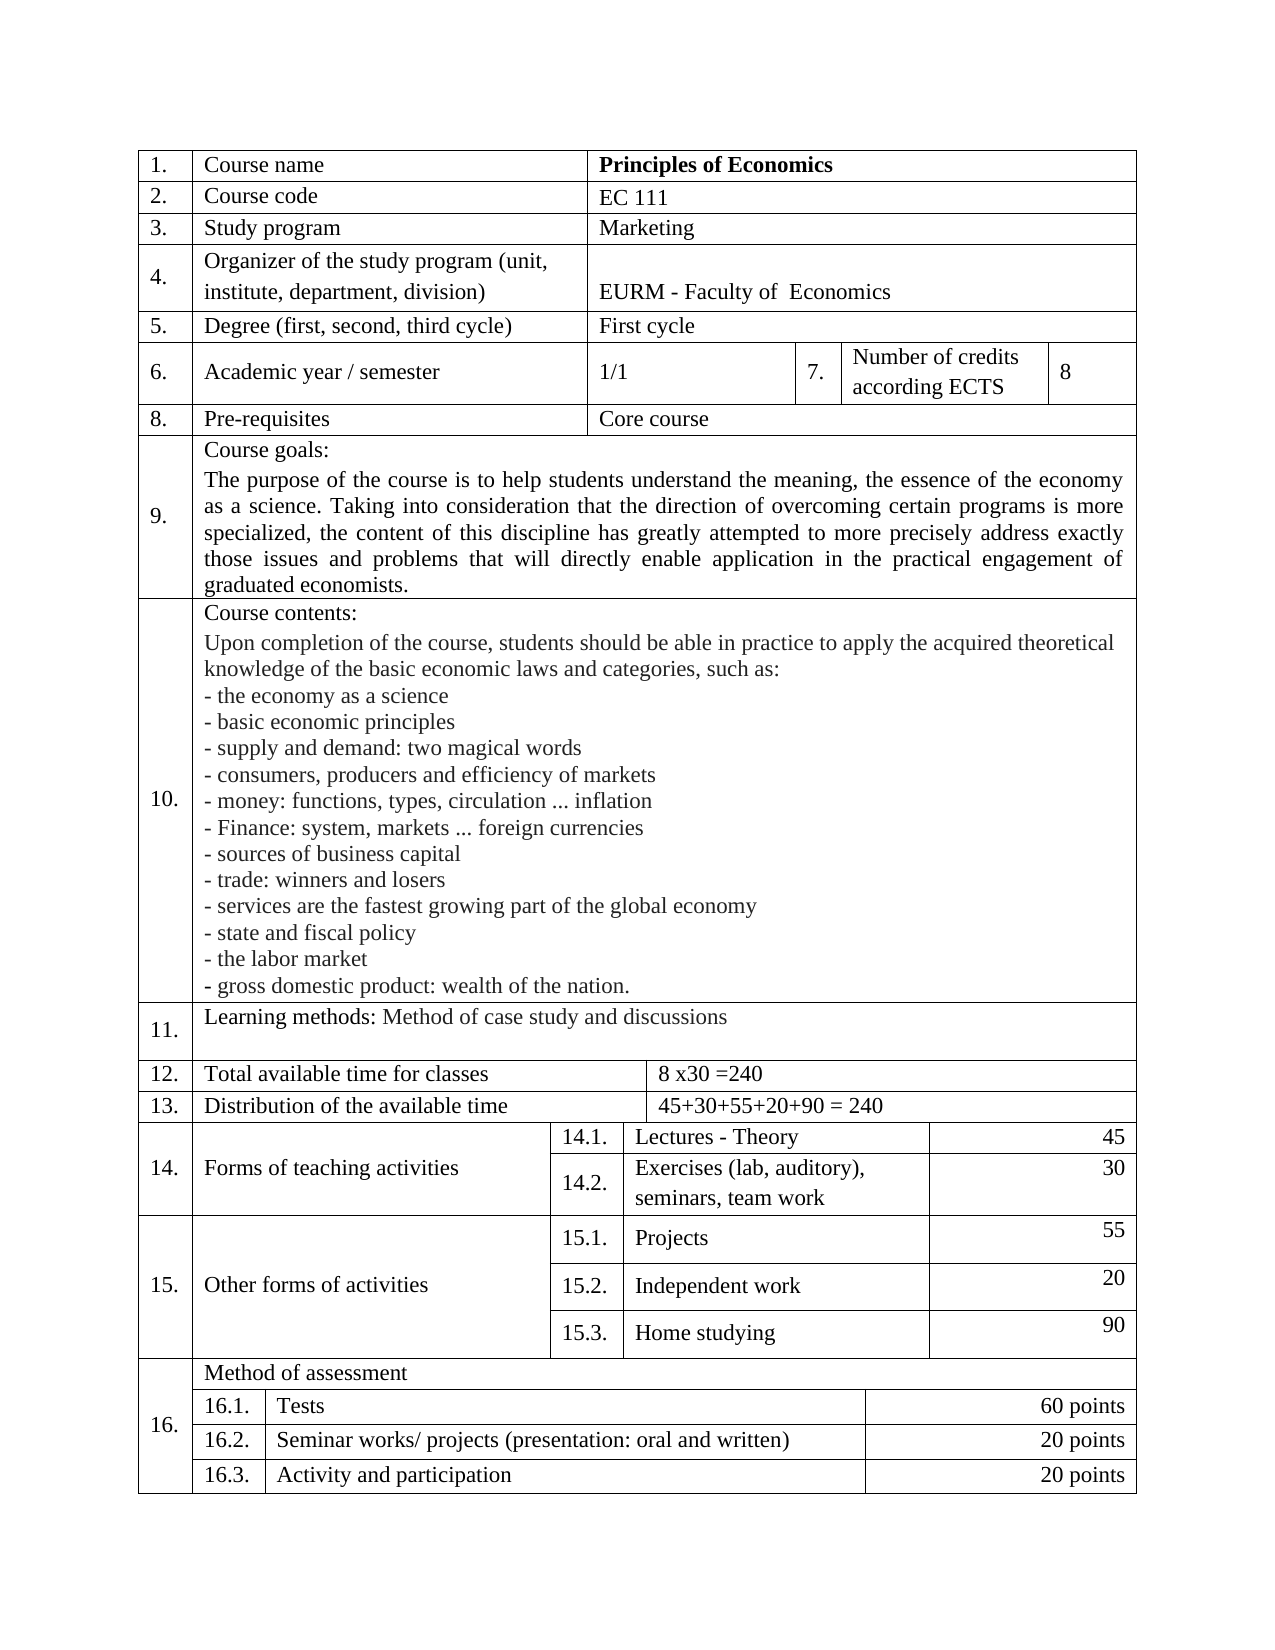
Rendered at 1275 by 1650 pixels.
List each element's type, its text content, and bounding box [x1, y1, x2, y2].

table_cell 16.2. [193, 1425, 265, 1458]
table_cell 20 points [866, 1425, 1136, 1458]
table_cell 30 [930, 1154, 1136, 1215]
table_cell Activity and participation [266, 1460, 865, 1493]
table_cell 10. [139, 599, 192, 1002]
table_header Course name [193, 151, 587, 181]
table_cell 8. [139, 405, 192, 435]
table_cell Course goals: The purpose of the course is to help students understand the meaning, the essence of the economy as a science. Taking into consideration that the direction of overcoming certain programs is more specialized, the content of this discipline has greatly attempted to more precisely address exactly those issues and problems that will directly enable application in the practical engagement of graduated economists. [193, 436, 1136, 598]
table_cell 8 x30 =240 [647, 1061, 1136, 1091]
table_cell 4. [139, 245, 192, 311]
table_cell Pre-requisites [193, 405, 587, 435]
table_cell Number of credits according ECTS [842, 343, 1048, 403]
table_cell 8 [1049, 343, 1136, 403]
table_cell Home studying [624, 1311, 929, 1358]
table_cell Projects [624, 1216, 929, 1262]
table_cell 2. [139, 182, 192, 212]
table_cell Organizer of the study program (unit, institute, department, division) [193, 245, 587, 311]
table_cell 7. [796, 343, 841, 403]
table_cell Other forms of activities [193, 1216, 550, 1358]
table_cell Seminar works/ projects (presentation: oral and written) [266, 1425, 865, 1458]
table_cell 3. [139, 214, 192, 244]
table_cell First cycle [588, 312, 1136, 342]
table_cell 14.2. [551, 1154, 623, 1215]
table_cell 60 points [866, 1390, 1136, 1424]
table_cell 55 [930, 1216, 1136, 1262]
table_cell Study program [193, 214, 587, 244]
table_cell Exercises (lab, auditory), seminars, team work [624, 1154, 929, 1215]
table_cell 12. [139, 1061, 192, 1091]
table_cell 15.3. [551, 1311, 623, 1358]
table_cell Learning methods: Method of case study and discussions [193, 1003, 1136, 1059]
table_cell 6. [139, 343, 192, 403]
table_cell Independent work [624, 1264, 929, 1310]
table_cell 45+30+55+20+90 = 240 [647, 1092, 1136, 1122]
table_cell 90 [930, 1311, 1136, 1358]
table_cell Course contents: Upon completion of the course, students should be able in practice to apply the acquired theoretical knowledge of the basic economic laws and categories, such as: - the economy as a science - basic economic principles - supply and demand: two magical words - consumers, producers and efficiency of markets - money: functions, types, circulation ... inflation - Finance: system, markets ... foreign currencies - sources of business capital - trade: winners and losers - services are the fastest growing part of the global economy - state and fiscal policy - the labor market - gross domestic product: wealth of the nation. [193, 599, 1136, 1002]
table_cell EC 111 [588, 182, 1136, 212]
table_cell 11. [139, 1003, 192, 1059]
table_cell Degree (first, second, third cycle) [193, 312, 587, 342]
table_cell 13. [139, 1092, 192, 1122]
table_cell 1/1 [588, 343, 795, 403]
table_cell 9. [139, 436, 192, 598]
table_cell 15. [139, 1216, 192, 1358]
table_cell Marketing [588, 214, 1136, 244]
table_cell Tests [266, 1390, 865, 1424]
table_header 1. [139, 151, 192, 181]
table_cell 15.2. [551, 1264, 623, 1310]
table_cell 5. [139, 312, 192, 342]
table_header Principles of Economics [588, 151, 1136, 181]
table_cell 20 points [866, 1460, 1136, 1493]
table_cell Method of assessment [193, 1359, 1136, 1389]
table_cell 16.3. [193, 1460, 265, 1493]
table_cell 14. [139, 1123, 192, 1215]
table_cell 20 [930, 1264, 1136, 1310]
table_cell 16.1. [193, 1390, 265, 1424]
table_cell Total available time for classes [193, 1061, 646, 1091]
table_cell 15.1. [551, 1216, 623, 1262]
table_cell 16. [139, 1359, 192, 1493]
table_cell 45 [930, 1123, 1136, 1153]
table_cell EURM - Faculty of Economics [588, 245, 1136, 311]
table_cell Distribution of the available time [193, 1092, 646, 1122]
table_cell Core course [588, 405, 1136, 435]
table_cell Course code [193, 182, 587, 212]
table_cell Lectures - Theory [624, 1123, 929, 1153]
table_cell Forms of teaching activities [193, 1123, 550, 1215]
table_cell Academic year / semester [193, 343, 587, 403]
table_cell 14.1. [551, 1123, 623, 1153]
